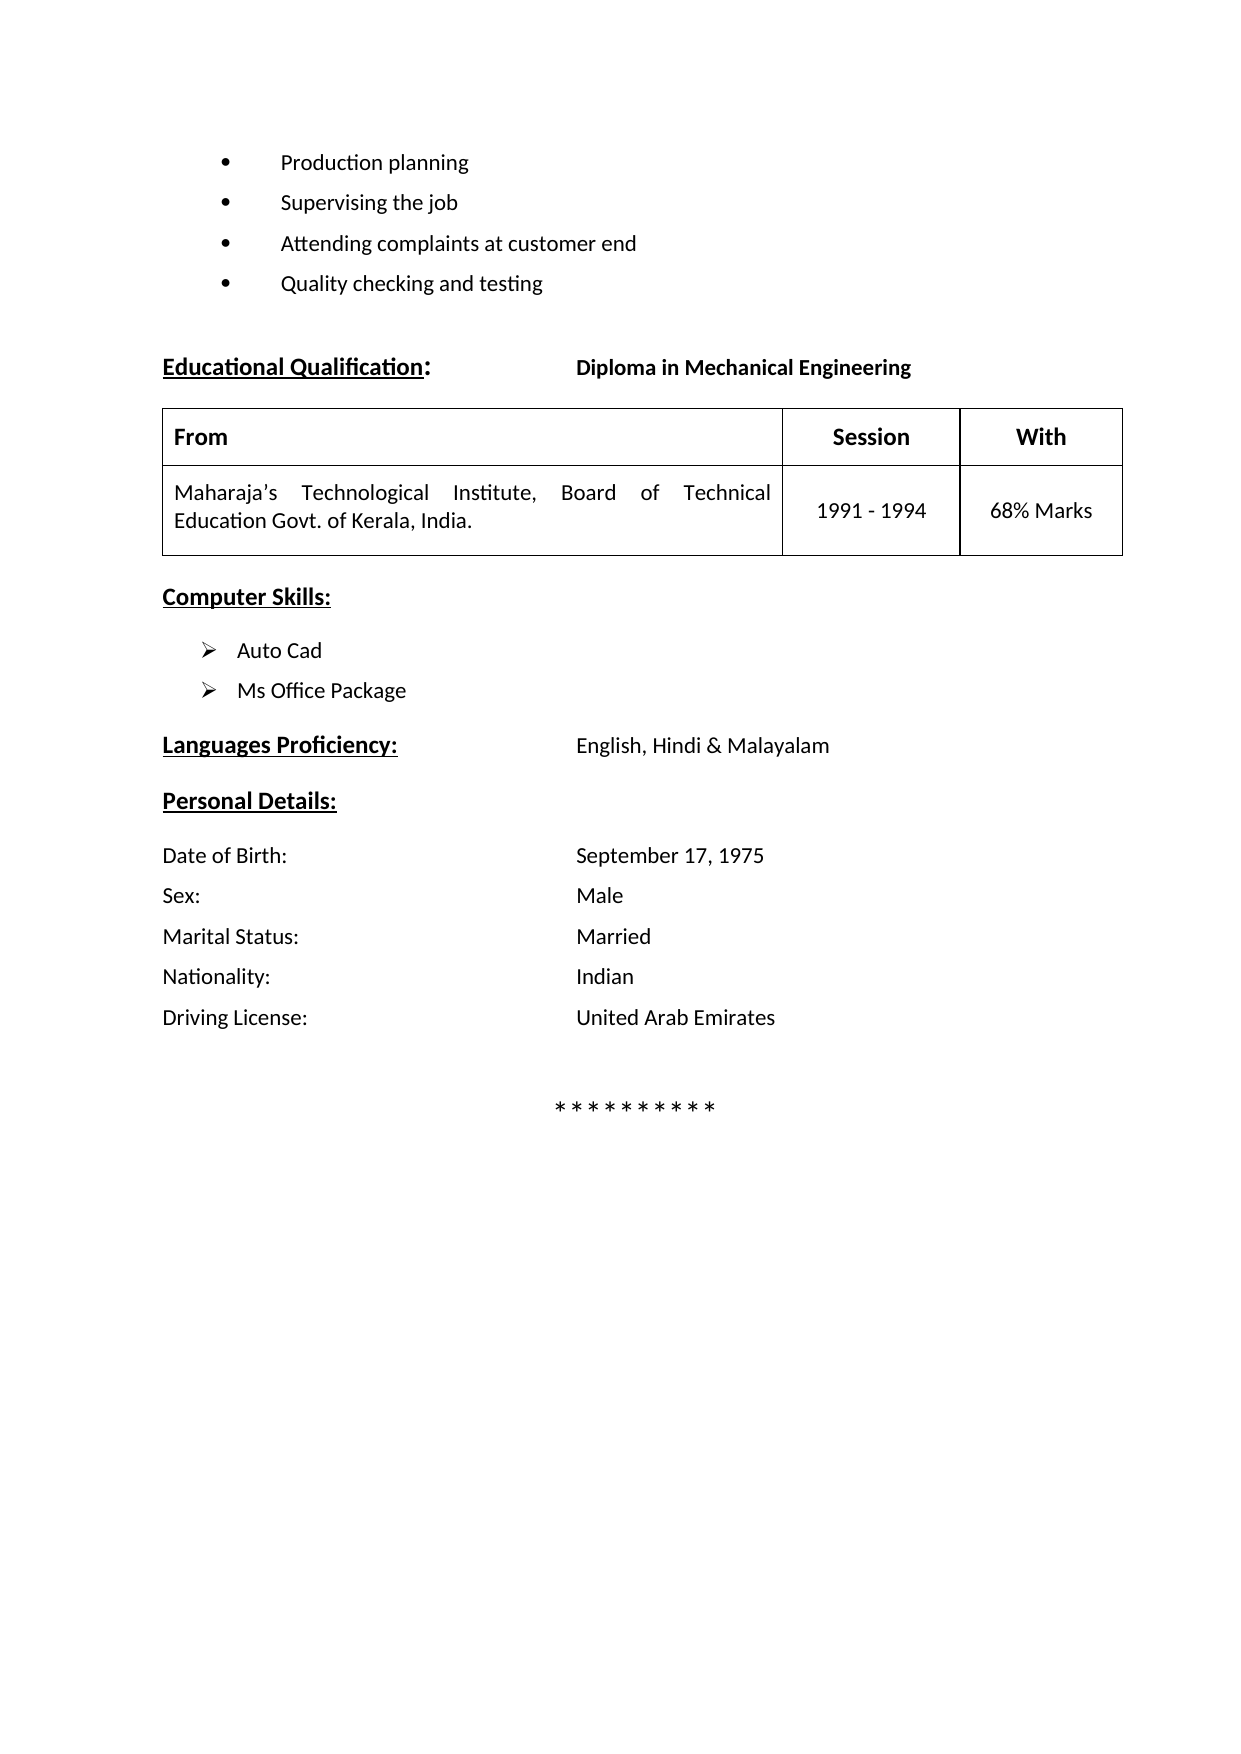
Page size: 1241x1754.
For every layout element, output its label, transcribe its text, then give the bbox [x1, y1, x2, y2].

list Auto Cad [200, 636, 1107, 664]
text Date of Birth: September 17, 1975 [162, 841, 1107, 869]
text Sex: Male [162, 881, 1107, 909]
text Educational Qualification: Diploma in Mechanical Engineering [162, 347, 1107, 383]
table_cell Maharaja’s Technological Institute, Board of Technical Education Govt. of Kerala, India. [163, 466, 782, 554]
text Nationality: Indian [162, 962, 1107, 990]
table_cell 68% Marks [961, 466, 1122, 554]
list Production planning [222, 148, 1107, 176]
table_header With [961, 409, 1122, 464]
table_header From [163, 409, 782, 464]
subtitle Personal Details: [162, 785, 1107, 816]
list Ms Office Package [200, 677, 1107, 705]
list Supervising the job [222, 188, 1107, 216]
list Quality checking and testing [222, 269, 1107, 297]
text Languages Proficiency: English, Hindi & Malayalam [162, 730, 1107, 760]
table_header Session [783, 409, 959, 464]
table_cell 1991 - 1994 [783, 466, 959, 554]
subtitle Computer Skills: [162, 581, 1107, 611]
text ********** [162, 1093, 1107, 1134]
list Attending complaints at customer end [222, 229, 1107, 257]
text Driving License: United Arab Emirates [162, 1003, 1107, 1031]
text Marital Status: Married [162, 922, 1107, 950]
